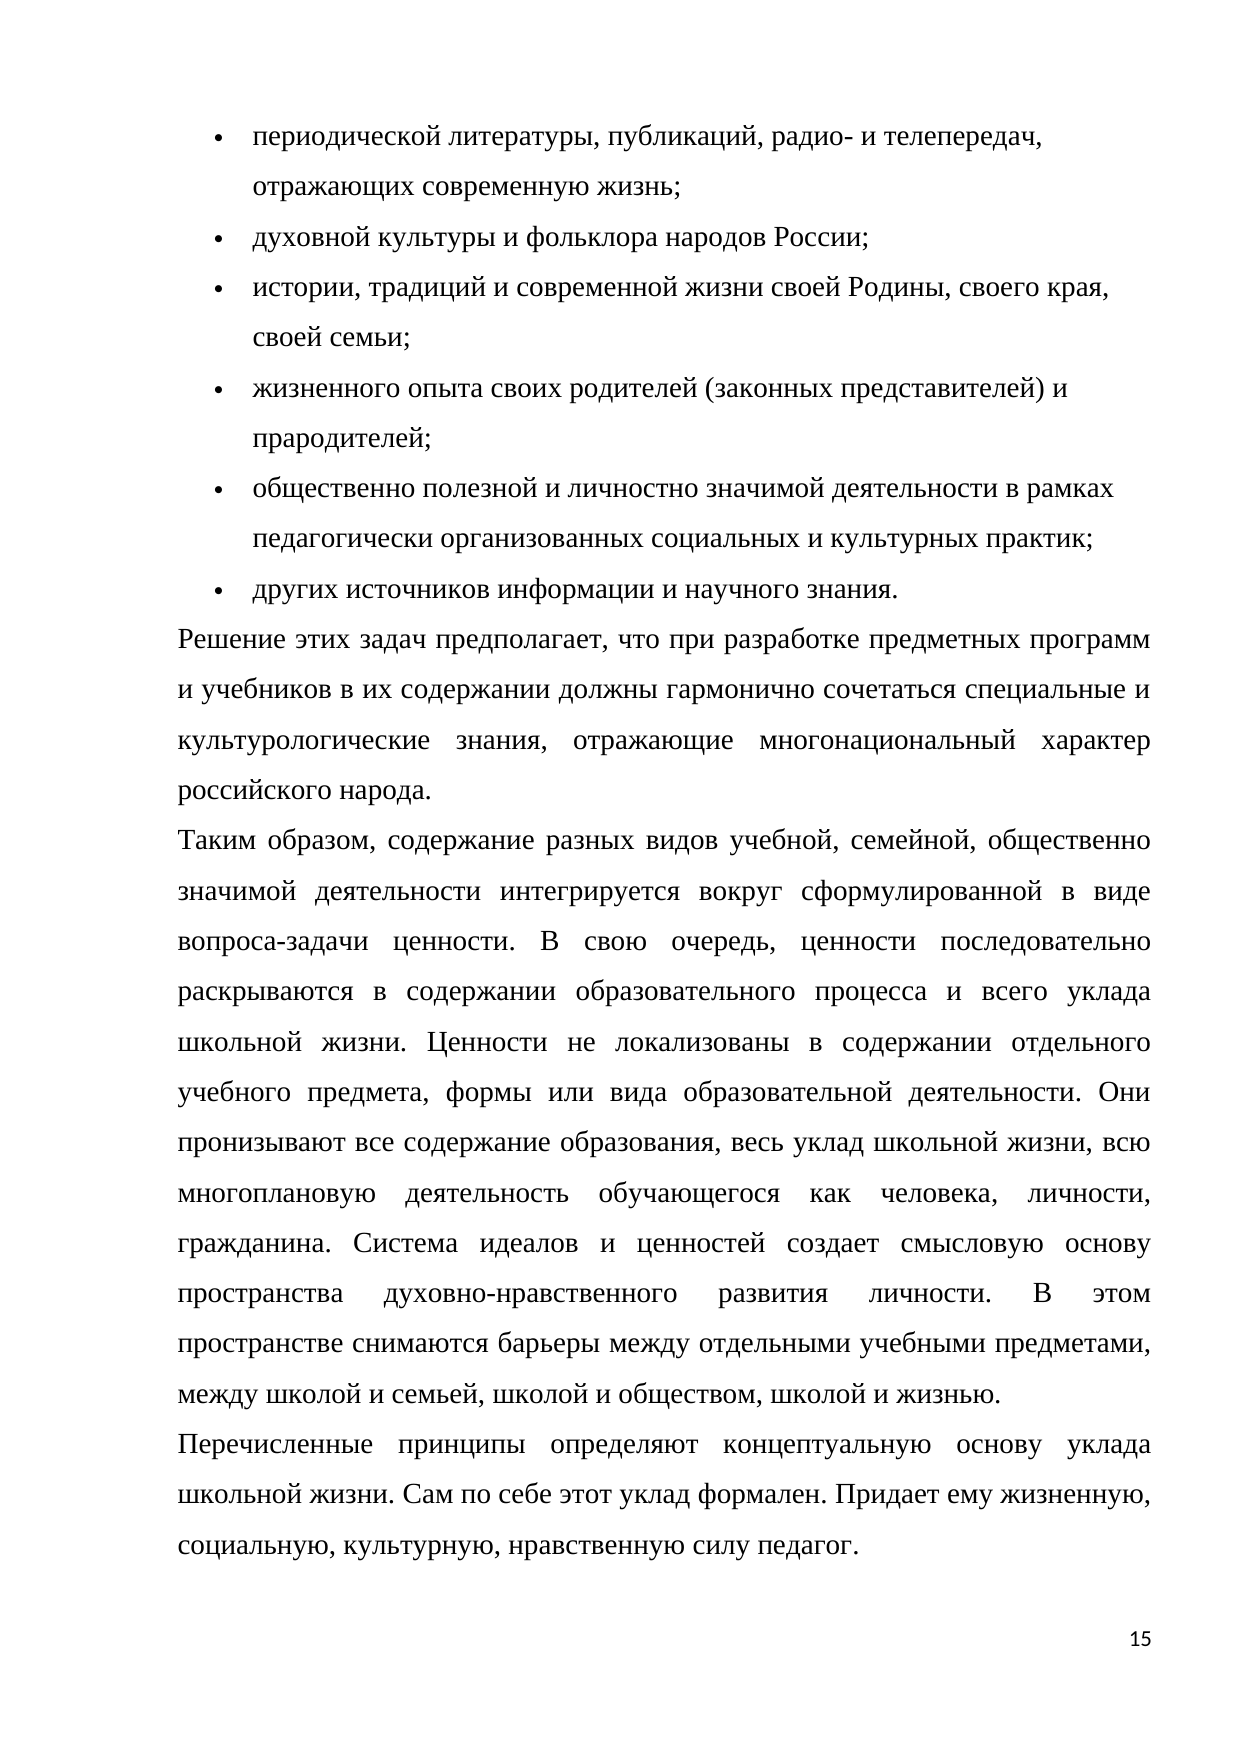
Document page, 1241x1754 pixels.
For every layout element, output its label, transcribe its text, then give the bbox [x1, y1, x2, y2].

list общественно полезной и личностно значимой деятельности в рамках педагогически организованных социальных и культурных практик; [215, 470, 1152, 554]
list истории, традиций и современной жизни своей Родины, своего края, своей семьи; [215, 269, 1152, 353]
text Таким образом, содержание разных видов учебной, семейной, общественно значимой деятельности интегрируется вокруг сформулированной в виде вопроса-задачи ценности. В свою очередь, ценности последовательно раскрываются в содержании образовательного процесса и всего уклада школьной жизни. Ценности не локализованы в содержании отдельного учебного предмета, формы или вида образовательной деятельности. Они пронизывают все содержание образования, весь уклад школьной жизни, всю многоплановую деятельность обучающегося как человека, личности, гражданина. Система идеалов и ценностей создает смысловую основу пространства духовно-нравственного развития личности. В этом пространстве снимаются барьеры между отдельными учебными предметами, между школой и семьей, школой и обществом, школой и жизнью. [177, 822, 1152, 1409]
list других источников информации и научного знания. [215, 571, 1152, 604]
list жизненного опыта своих родителей (законных представителей) и прародителей; [215, 370, 1152, 453]
text Перечисленные принципы определяют концептуальную основу уклада школьной жизни. Сам по себе этот уклад формален. Придает ему жизненную, социальную, культурную, нравственную силу педагог. [177, 1426, 1152, 1560]
text Решение этих задач предполагает, что при разработке предметных программ и учебников в их содержании должны гармонично сочетаться специальные и культурологические знания, отражающие многонациональный характер российского народа. [177, 621, 1152, 806]
list периодической литературы, публикаций, радио- и телепередач, отражающих современную жизнь; [215, 118, 1152, 202]
list духовной культуры и фольклора народов России; [215, 219, 1152, 252]
